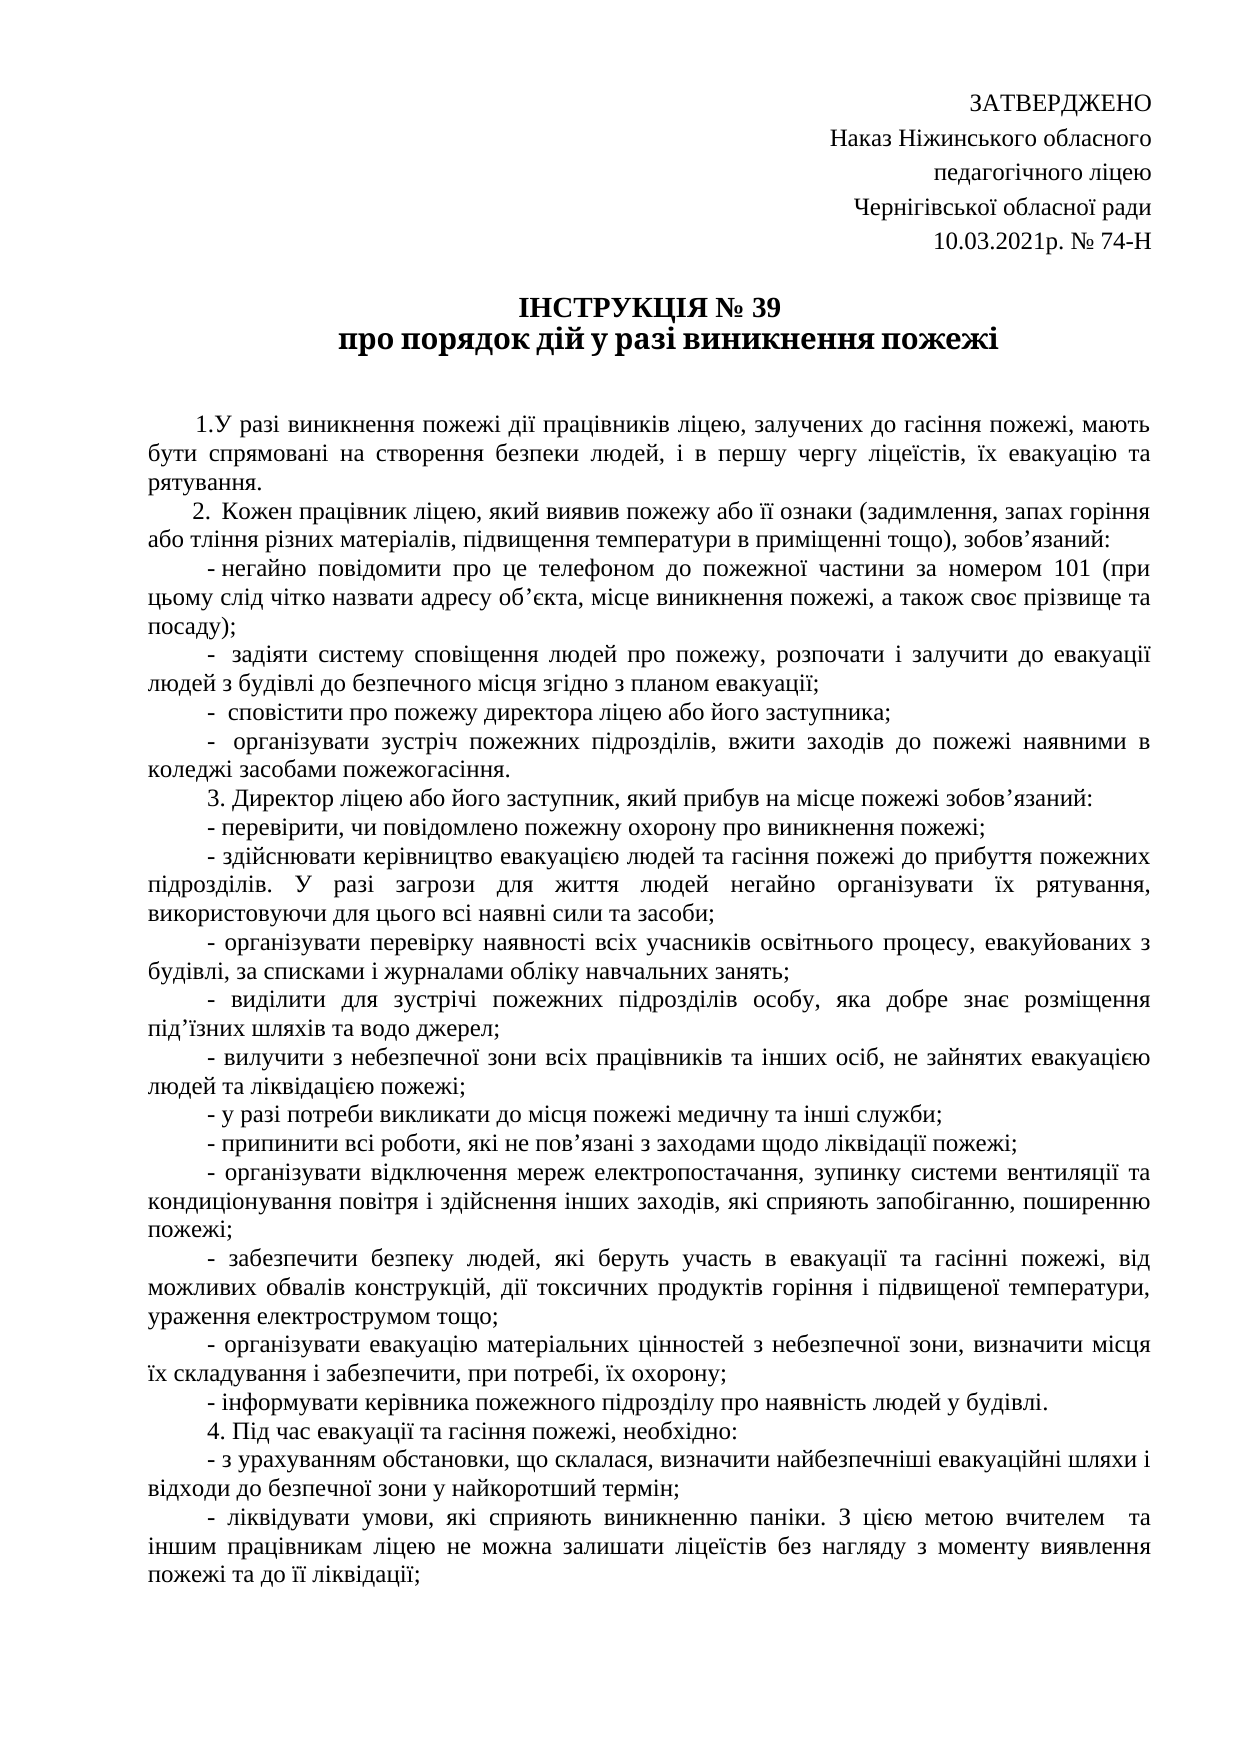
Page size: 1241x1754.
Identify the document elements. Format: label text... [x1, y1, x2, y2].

text - інформувати керівника пожежного підрозділу про наявність людей у будівлі. [148, 1387, 1152, 1416]
text - вилучити з небезпечної зони всіх працівників та інших осіб, не зайнятих евакуацією людей та ліквідацією пожежі; [148, 1042, 1152, 1099]
text 10.03.2021р. № 74-Н [148, 226, 1152, 255]
text 3. Директор ліцею або його заступник, який прибув на місце пожежі зобов’язаний: [148, 783, 1152, 812]
text - перевірити, чи повідомлено пожежну охорону про виникнення пожежі; [148, 812, 1152, 841]
text ЗАТВЕРДЖЕНО [148, 88, 1152, 117]
text Чернігівської обласної ради [148, 192, 1152, 221]
list сповістити про пожежу директора ліцею або його заступника; [148, 697, 1152, 726]
title про порядок дій у разі виникнення пожежі [148, 323, 1152, 357]
list задіяти систему сповіщення людей про пожежу, розпочати і залучити до евакуації людей з будівлі до безпечного місця згідно з планом евакуації; [148, 639, 1152, 697]
list Кожен працівник ліцею, який виявив пожежу або її ознаки (задимлення, запах горіння або тління різних матеріалів, підвищення температури в приміщенні тощо), зобов’язаний: [148, 496, 1152, 553]
text - у разі потреби викликати до місця пожежі медичну та інші служби; [148, 1099, 1152, 1128]
text - припинити всі роботи, які не пов’язані з заходами щодо ліквідації пожежі; [148, 1128, 1152, 1157]
text - забезпечити безпеку людей, які беруть участь в евакуації та гасінні пожежі, від можливих обвалів конструкцій, дії токсичних продуктів горіння і підвищеної температури, ураження електрострумом тощо; [148, 1243, 1152, 1329]
text - з урахуванням обстановки, що склалася, визначити найбезпечніші евакуаційні шляхи і відходи до безпечної зони у найкоротший термін; [148, 1444, 1152, 1502]
list негайно повідомити про це телефоном до пожежної частини за номером 101 (при цьому слід чітко назвати адресу об’єкта, місце виникнення пожежі, а також своє прізвище та посаду); [148, 553, 1152, 639]
text Інструкція № 39 [148, 290, 1152, 323]
text 4. Під час евакуації та гасіння пожежі, необхідно: [148, 1416, 1152, 1444]
text - здійснювати керівництво евакуацією людей та гасіння пожежі до прибуття пожежних підрозділів. У разі загрози для життя людей негайно організувати їх рятування, використовуючи для цього всі наявні сили та засоби; [148, 841, 1152, 927]
text - організувати відключення мереж електропостачання, зупинку системи вентиляції та кондиціонування повітря і здійснення інших заходів, які сприяють запобіганню, поширенню пожежі; [148, 1157, 1152, 1243]
list організувати зустріч пожежних підрозділів, вжити заходів до пожежі наявними в коледжі засобами пожежогасіння. [148, 726, 1152, 783]
text - організувати евакуацію матеріальних цінностей з небезпечної зони, визначити місця їх складування і забезпечити, при потребі, їх охорону; [148, 1329, 1152, 1387]
text - виділити для зустрічі пожежних підрозділів особу, яка добре знає розміщення під’їзних шляхів та водо джерел; [148, 984, 1152, 1042]
text - ліквідувати умови, які сприяють виникненню паніки. З цією метою вчителем та іншим працівникам ліцею не можна залишати ліцеїстів без нагляду з моменту виявлення пожежі та до її ліквідації; [148, 1502, 1152, 1588]
text Наказ Ніжинського обласного педагогічного ліцею [148, 123, 1152, 186]
text - організувати перевірку наявності всіх учасників освітнього процесу, евакуйованих з будівлі, за списками і журналами обліку навчальних занять; [148, 927, 1152, 984]
text 1.У разі виникнення пожежі дії працівників ліцею, залучених до гасіння пожежі, мають бути спрямовані на створення безпеки людей, і в першу чергу ліцеїстів, їх евакуацію та рятування. [148, 409, 1152, 496]
